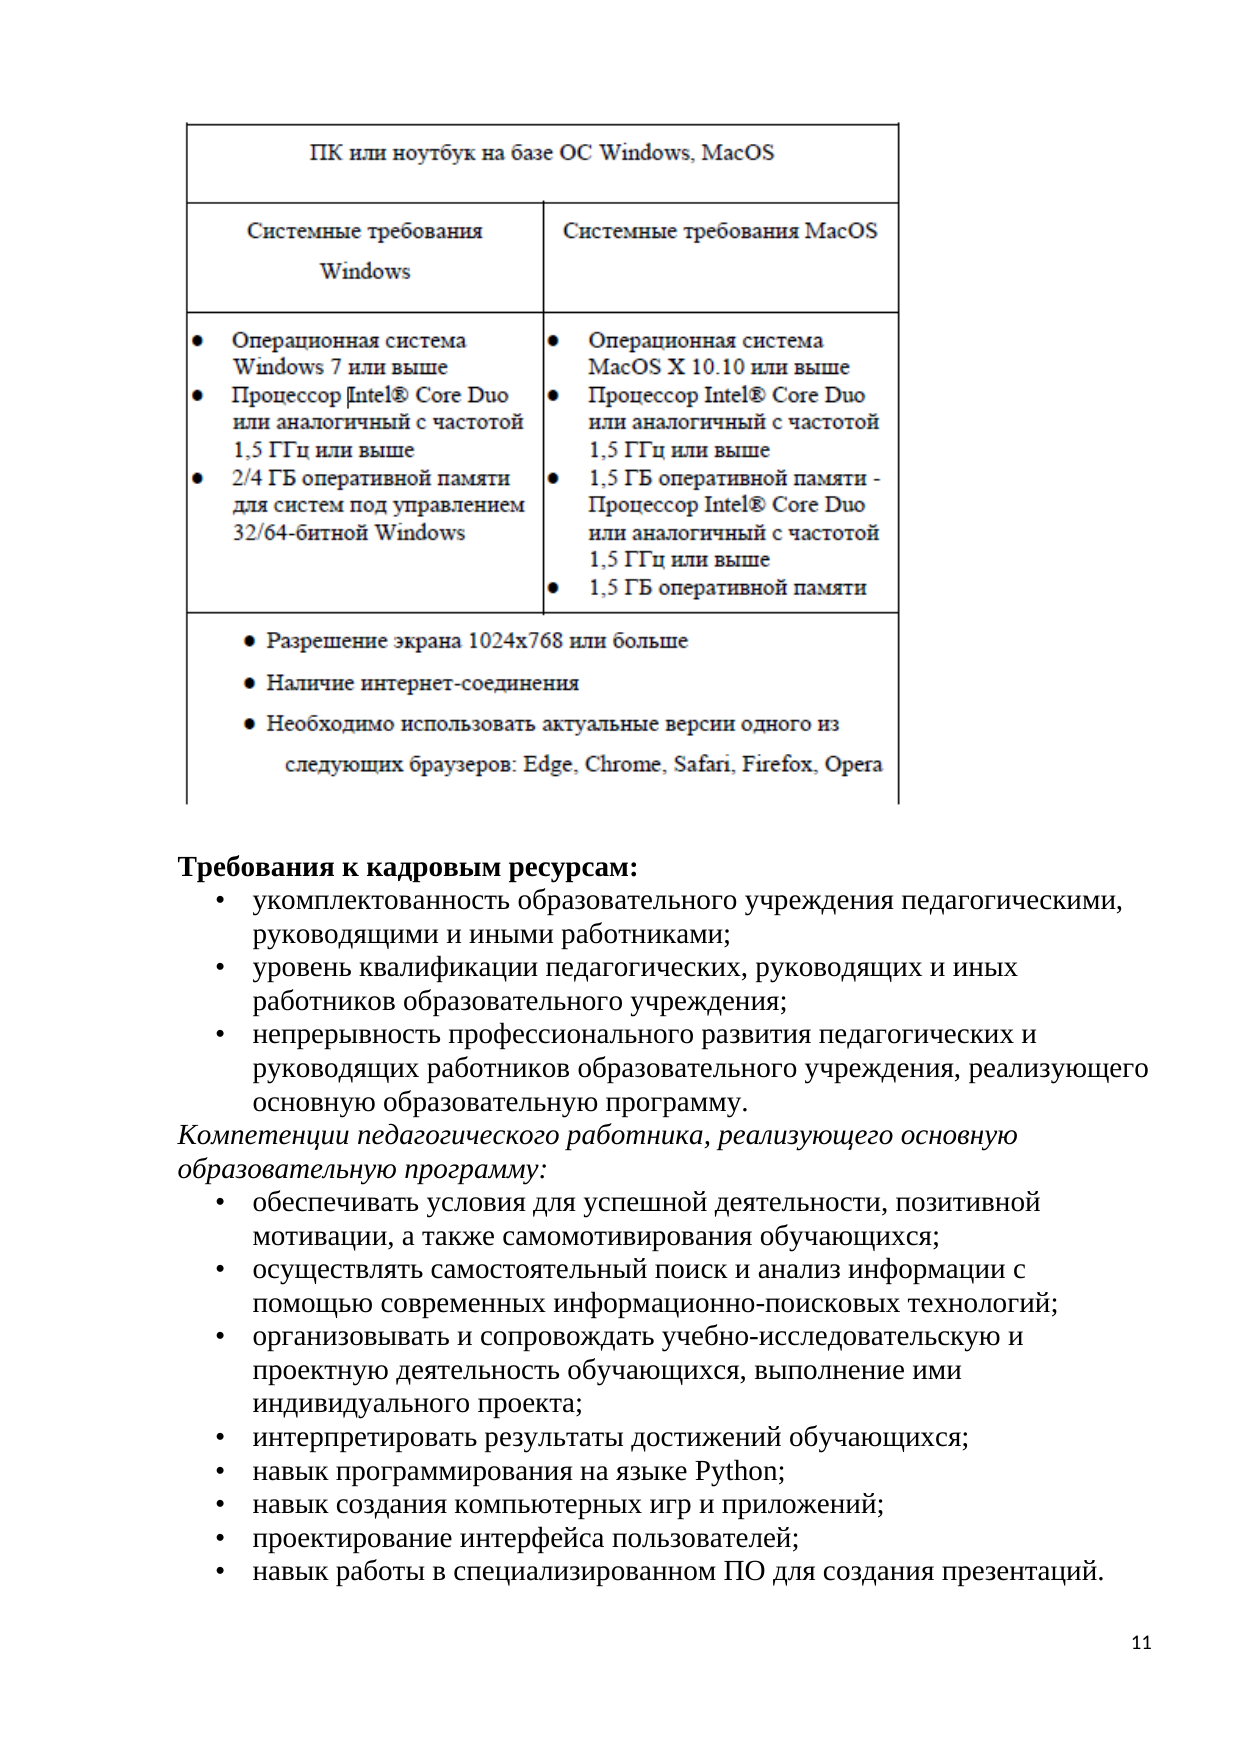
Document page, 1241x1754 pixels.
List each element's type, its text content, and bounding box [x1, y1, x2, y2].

text Требования к кадровым ресурсам: [177, 849, 1152, 882]
list проектирование интерфейса пользователей; [215, 1520, 1152, 1553]
picture [177, 118, 906, 814]
list укомплектованность образовательного учреждения педагогическими, руководящими и иными работниками; [215, 882, 1152, 949]
list навык программирования на языке Python; [215, 1453, 1152, 1486]
list уровень квалификации педагогических, руководящих и иных работников образовательного учреждения; [215, 949, 1152, 1017]
list обеспечивать условия для успешной деятельности, позитивной мотивации, а также самомотивирования обучающихся; [215, 1184, 1152, 1251]
list интерпретировать результаты достижений обучающихся; [215, 1419, 1152, 1453]
list навык работы в специализированном ПО для создания презентаций. [215, 1553, 1152, 1587]
list непрерывность профессионального развития педагогических и руководящих работников образовательного учреждения, реализующего основную образовательную программу. [215, 1017, 1152, 1117]
text Компетенции педагогического работника, реализующего основную образовательную программу: [177, 1117, 1152, 1184]
list осуществлять самостоятельный поиск и анализ информации с помощью современных информационно-поисковых технологий; [215, 1251, 1152, 1318]
list организовывать и сопровождать учебно-исследовательскую и проектную деятельность обучающихся, выполнение ими индивидуального проекта; [215, 1318, 1152, 1419]
list навык создания компьютерных игр и приложений; [215, 1486, 1152, 1520]
